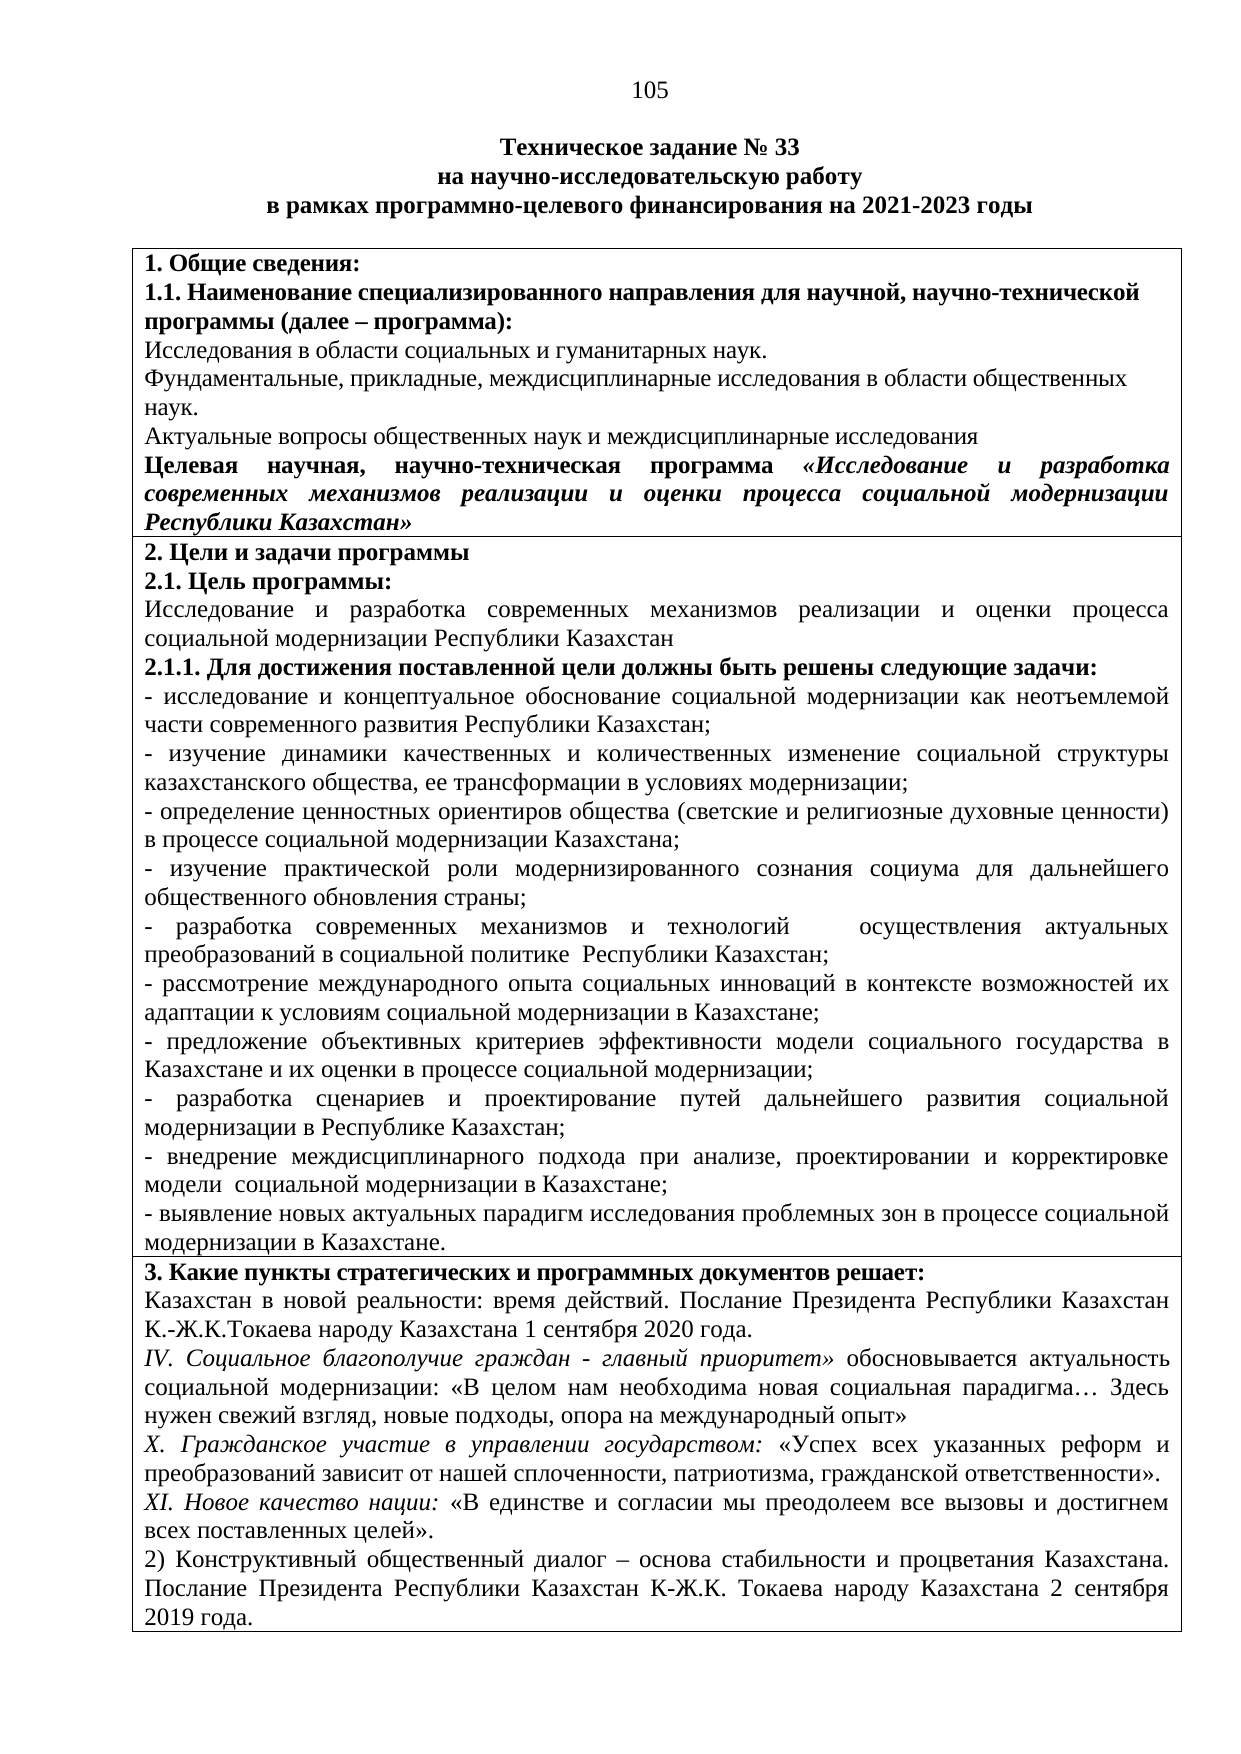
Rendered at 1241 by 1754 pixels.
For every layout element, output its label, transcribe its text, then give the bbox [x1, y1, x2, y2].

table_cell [133, 1257, 1181, 1631]
subtitle в рамках программно-целевого финансирования на 2021-2023 годы [118, 190, 1181, 219]
table_cell 2. Цели и задачи программы 2.1. Цель программы: Исследование и разработка современных механизмов реализации и оценки процесса социальной модернизации Республики Казахстан 2.1.1. Для достижения поставленной цели должны быть решены следующие задачи: - исследование и концептуальное обоснование социальной модернизации как неотъемлемой части современного развития Республики Казахстан; - изучение динамики качественных и количественных изменение социальной структуры казахстанского общества, ее трансформации в условиях модернизации; - определение ценностных ориентиров общества (светские и религиозные духовные ценности) в процессе социальной модернизации Казахстана; - изучение практической роли модернизированного сознания социума для дальнейшего общественного обновления страны; - разработка современных механизмов и технологий осуществления актуальных преобразований в социальной политике Республики Казахстан; - рассмотрение международного опыта социальных инноваций в контексте возможностей их адаптации к условиям социальной модернизации в Казахстане; - предложение объективных критериев эффективности модели социального государства в Казахстане и их оценки в процессе социальной модернизации; - разработка сценариев и проектирование путей дальнейшего развития социальной модернизации в Республике Казахстан; - внедрение междисциплинарного подхода при анализе, проектировании и корректировке модели социальной модернизации в Казахстане; - выявление новых актуальных парадигм исследования проблемных зон в процессе социальной модернизации в Казахстане. [133, 537, 1181, 1256]
subtitle на научно-исследовательскую работу [118, 161, 1181, 190]
subtitle Техническое задание № 33 [118, 132, 1181, 161]
table_header 1. Общие сведения: 1.1. Наименование специализированного направления для научной, научно-технической программы (далее – программа): Исследования в области социальных и гуманитарных наук. Фундаментальные, прикладные, междисциплинарные исследования в области общественных наук. Актуальные вопросы общественных наук и междисциплинарные исследования Целевая научная, научно-техническая программа «Исследование и разработка современных механизмов реализации и оценки процесса социальной модернизации Республики Казахстан» [133, 249, 1181, 536]
